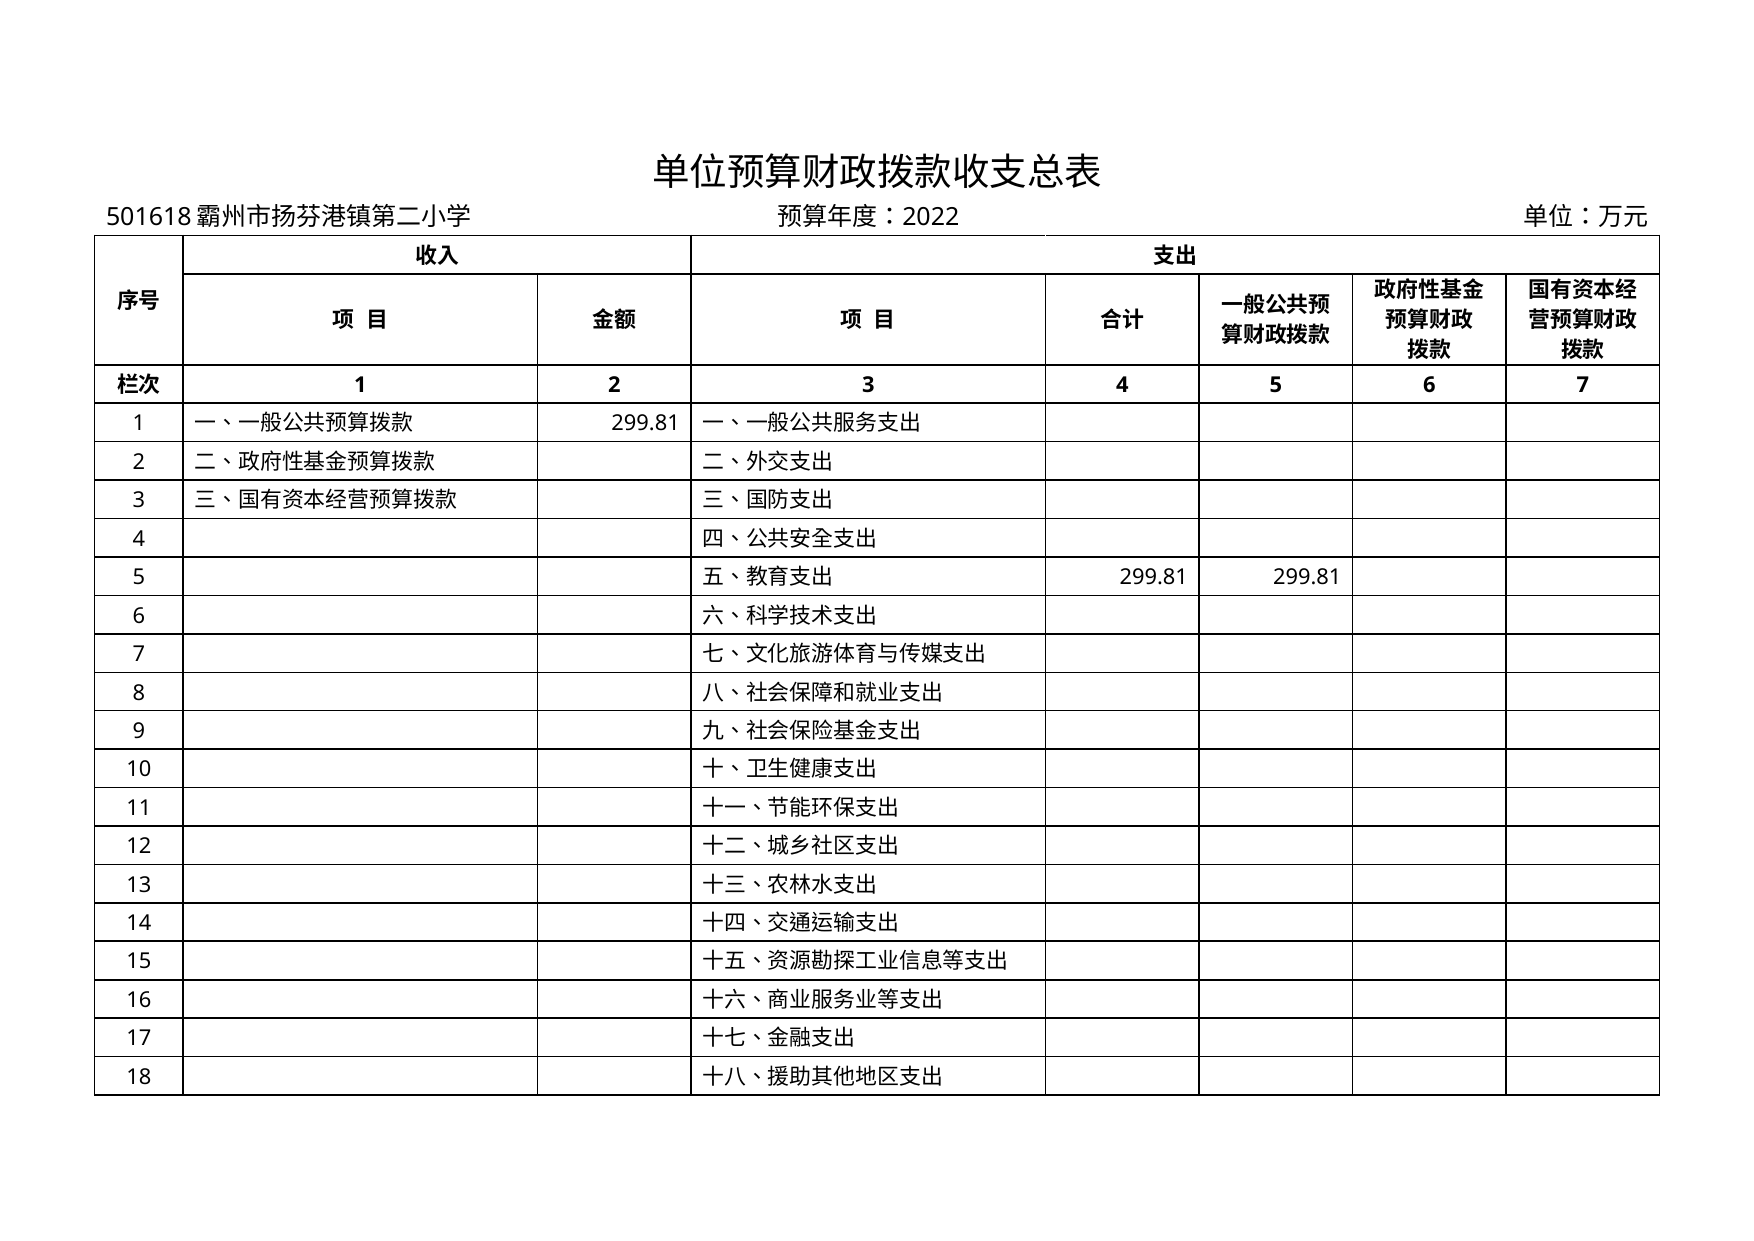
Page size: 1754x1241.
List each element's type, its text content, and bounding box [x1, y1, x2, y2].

table_cell [1046, 1019, 1198, 1056]
table_cell 9 [95, 711, 182, 748]
table_cell 18 [95, 1057, 182, 1094]
table_cell [1046, 827, 1198, 863]
table_cell [1200, 981, 1352, 1017]
table_cell 金额 [538, 275, 690, 364]
table_cell [1353, 404, 1505, 441]
table_cell 二、外交支出 [692, 442, 1045, 479]
table_cell [1353, 1019, 1505, 1056]
table_cell 8 [95, 673, 182, 710]
table_cell [1046, 673, 1198, 710]
table_cell 7 [1507, 366, 1659, 402]
table_cell [1507, 519, 1659, 556]
table_cell 11 [95, 788, 182, 825]
table_cell 十五、资源勘探工业信息等支出 [692, 942, 1045, 979]
table_cell [1507, 827, 1659, 863]
table_cell 项 目 [184, 275, 537, 364]
table_cell 4 [95, 519, 182, 556]
table_cell [1200, 1019, 1352, 1056]
table_cell [1200, 827, 1352, 863]
table_cell [1200, 865, 1352, 902]
table_cell [184, 788, 537, 825]
table_header 预算年度：2022 [692, 198, 1045, 234]
table_cell 项 目 [692, 275, 1045, 364]
table_cell 2 [95, 442, 182, 479]
table_cell 六、科学技术支出 [692, 596, 1045, 633]
table_cell 299.81 [538, 404, 690, 441]
table_cell [1046, 404, 1198, 441]
table_cell [184, 865, 537, 902]
table_cell [1507, 750, 1659, 787]
table_cell [184, 750, 537, 787]
table_cell 13 [95, 865, 182, 902]
table_cell [1353, 442, 1505, 479]
table_cell 政府性基金预算财政 拨款 [1353, 275, 1505, 364]
table_cell [1507, 942, 1659, 979]
table_cell [1046, 1057, 1198, 1094]
table_cell 3 [692, 366, 1045, 402]
table_cell [1200, 904, 1352, 940]
table_cell [1353, 481, 1505, 518]
table_cell [1507, 404, 1659, 441]
table_cell [538, 788, 690, 825]
table_cell [538, 481, 690, 518]
table_cell [538, 519, 690, 556]
table_cell 299.81 [1200, 558, 1352, 594]
table_cell 合计 [1046, 275, 1198, 364]
table_cell [1200, 635, 1352, 671]
table_cell [1353, 519, 1505, 556]
table_cell 15 [95, 942, 182, 979]
table_cell [1046, 596, 1198, 633]
table_header 501618霸州市扬芬港镇第二小学 [95, 198, 690, 234]
table_cell [184, 673, 537, 710]
table_cell [1507, 981, 1659, 1017]
table_cell 299.81 [1046, 558, 1198, 594]
table_cell [1046, 750, 1198, 787]
table_cell [184, 1057, 537, 1094]
table_cell [1200, 596, 1352, 633]
table_cell [1507, 673, 1659, 710]
table_cell 收入 [184, 236, 690, 273]
table_cell 支出 [692, 236, 1659, 273]
table_cell [1507, 635, 1659, 671]
table_cell [538, 865, 690, 902]
table_cell [538, 942, 690, 979]
table_cell [538, 827, 690, 863]
table_cell 6 [1353, 366, 1505, 402]
table_cell 十八、援助其他地区支出 [692, 1057, 1045, 1094]
table_cell [1046, 442, 1198, 479]
table_cell 14 [95, 904, 182, 940]
table_cell 十七、金融支出 [692, 1019, 1045, 1056]
table_cell 5 [1200, 366, 1352, 402]
table_cell 一、一般公共服务支出 [692, 404, 1045, 441]
table_cell [1200, 673, 1352, 710]
table_cell 三、国有资本经营预算拨款 [184, 481, 537, 518]
table_cell [184, 942, 537, 979]
table_cell 1 [184, 366, 537, 402]
table_cell [1507, 442, 1659, 479]
table_cell 一般公共预算财政拨款 [1200, 275, 1352, 364]
table_cell 3 [95, 481, 182, 518]
table_cell 1 [95, 404, 182, 441]
table_cell 十六、商业服务业等支出 [692, 981, 1045, 1017]
table_cell [1507, 1057, 1659, 1094]
table_cell [1507, 904, 1659, 940]
table_cell [1507, 711, 1659, 748]
table_cell [538, 1019, 690, 1056]
table_cell [538, 904, 690, 940]
table_cell 6 [95, 596, 182, 633]
text 单位预算财政拨款收支总表 [106, 142, 1648, 196]
table_cell [1046, 942, 1198, 979]
table_cell [1046, 904, 1198, 940]
table_cell [1353, 558, 1505, 594]
table_cell [1353, 1057, 1505, 1094]
table_cell [538, 635, 690, 671]
table_cell [538, 558, 690, 594]
table_cell [1353, 904, 1505, 940]
table_cell [1507, 1019, 1659, 1056]
table_cell [1200, 942, 1352, 979]
table_cell [1200, 711, 1352, 748]
table_header 单位：万元 [1046, 198, 1659, 234]
table_cell [538, 442, 690, 479]
table_cell [1046, 981, 1198, 1017]
table_cell 五、教育支出 [692, 558, 1045, 594]
table_cell 栏次 [95, 366, 182, 402]
table_cell [1507, 481, 1659, 518]
table_cell 二、政府性基金预算拨款 [184, 442, 537, 479]
table_cell 十四、交通运输支出 [692, 904, 1045, 940]
table_cell [184, 981, 537, 1017]
table_cell [538, 1057, 690, 1094]
table_cell [538, 596, 690, 633]
table_cell 2 [538, 366, 690, 402]
table_cell [184, 904, 537, 940]
table_cell [538, 981, 690, 1017]
table_cell 十一、节能环保支出 [692, 788, 1045, 825]
table_cell [1353, 711, 1505, 748]
table_cell [1046, 519, 1198, 556]
table_cell 5 [95, 558, 182, 594]
table_cell [1353, 635, 1505, 671]
table_cell [1046, 865, 1198, 902]
table_cell 十、卫生健康支出 [692, 750, 1045, 787]
table_cell [1353, 750, 1505, 787]
table_cell 10 [95, 750, 182, 787]
table_cell 十二、城乡社区支出 [692, 827, 1045, 863]
table_cell 一、一般公共预算拨款 [184, 404, 537, 441]
table_cell 7 [95, 635, 182, 671]
table_cell 序号 [95, 236, 182, 364]
table_cell [538, 673, 690, 710]
table_cell 四、公共安全支出 [692, 519, 1045, 556]
table_cell 16 [95, 981, 182, 1017]
table_cell [184, 519, 537, 556]
table_cell [184, 1019, 537, 1056]
table_cell [1200, 481, 1352, 518]
table_cell [184, 711, 537, 748]
table_cell [1353, 673, 1505, 710]
table_cell [1200, 750, 1352, 787]
table_cell 12 [95, 827, 182, 863]
table_cell 4 [1046, 366, 1198, 402]
table_cell [538, 750, 690, 787]
table_cell [1353, 596, 1505, 633]
table_cell [1200, 1057, 1352, 1094]
table_cell [184, 827, 537, 863]
table_cell [1507, 596, 1659, 633]
table_cell [1507, 788, 1659, 825]
table_cell [1507, 865, 1659, 902]
table_cell 十三、农林水支出 [692, 865, 1045, 902]
table_cell [538, 711, 690, 748]
table_cell [1353, 827, 1505, 863]
table_cell [1353, 981, 1505, 1017]
table_cell [1353, 788, 1505, 825]
table_cell [1200, 404, 1352, 441]
table_cell [1046, 788, 1198, 825]
table_cell [1353, 865, 1505, 902]
table_cell [1046, 711, 1198, 748]
table_cell [184, 635, 537, 671]
table_cell [1046, 481, 1198, 518]
table_cell 七、文化旅游体育与传媒支出 [692, 635, 1045, 671]
table_cell [1200, 442, 1352, 479]
table_cell [184, 558, 537, 594]
table_cell [1200, 788, 1352, 825]
table_cell 九、社会保险基金支出 [692, 711, 1045, 748]
table_cell [1200, 519, 1352, 556]
table_cell 三、国防支出 [692, 481, 1045, 518]
table_cell 国有资本经营预算财政拨款 [1507, 275, 1659, 364]
table_cell 八、社会保障和就业支出 [692, 673, 1045, 710]
table_cell [184, 596, 537, 633]
table_cell [1353, 942, 1505, 979]
table_cell [1046, 635, 1198, 671]
table_cell [1507, 558, 1659, 594]
table_cell 17 [95, 1019, 182, 1056]
